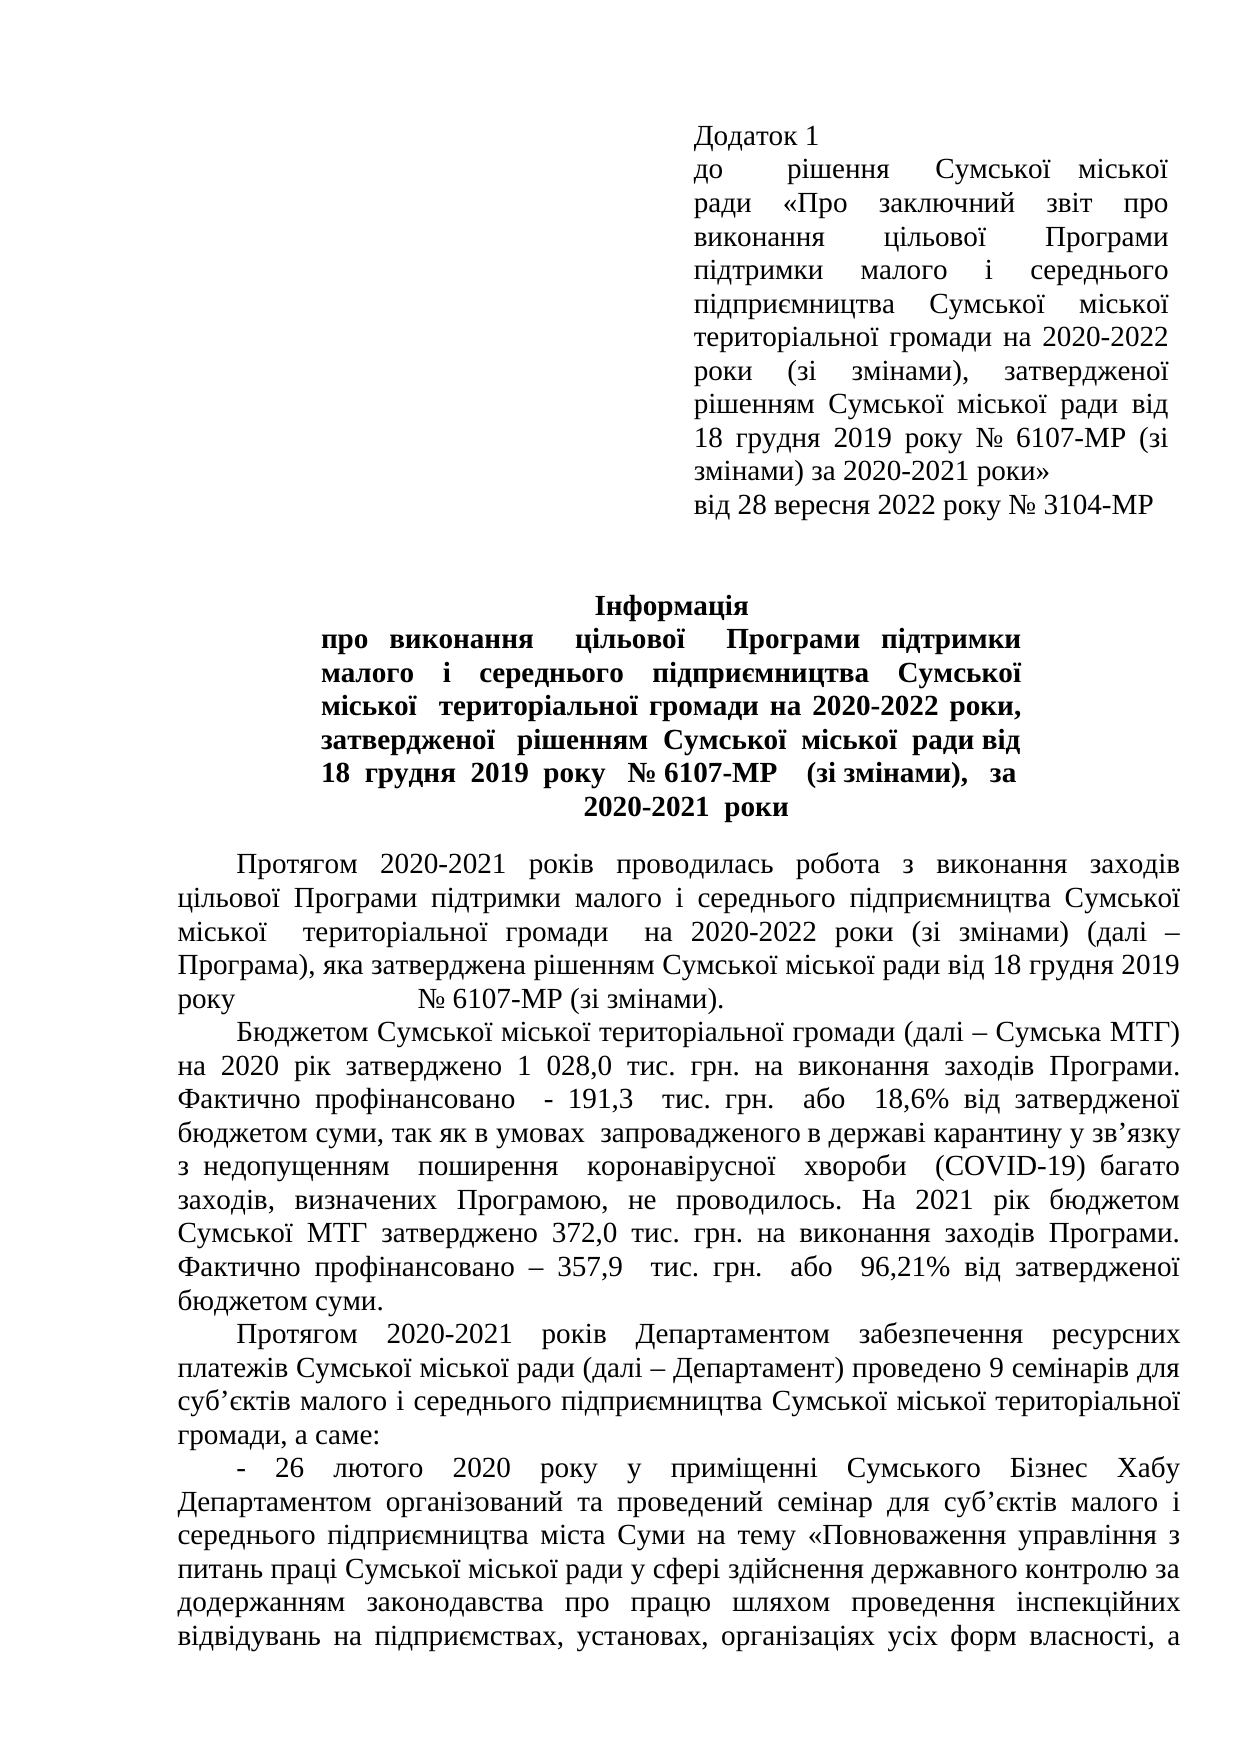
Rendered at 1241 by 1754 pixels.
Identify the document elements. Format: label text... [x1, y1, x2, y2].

text Бюджетом Сумської міської територіальної громади (далі – Сумська МТГ) на 2020 рік затверджено 1 028,0 тис. грн. на виконання заходів Програми. Фактично профінансовано - 191,3 тис. грн. або 18,6% від затвердженої бюджетом суми, так як в умовах запровадженого в державі карантину у зв’язку з недопущенням поширення коронавірусної хвороби (COVID-19) багато заходів, визначених Програмою, не проводилось. На 2021 рік бюджетом Сумської МТГ затверджено 372,0 тис. грн. на виконання заходів Програми. Фактично профінансовано – 357,9 тис. грн. або 96,21% від затвердженої бюджетом суми. [177, 1014, 1181, 1316]
table_header Інформація про виконання цільової Програми підтримки малого і середнього підприємництва Сумської міської територіальної громади на 2020-2022 роки, затвердженої рішенням Сумської міської ради від 18 грудня 2019 року № 6107-МР (зі змінами), за 2020-2021 роки [310, 588, 1033, 847]
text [177, 1450, 1181, 1652]
text Протягом 2020-2021 років Департаментом забезпечення ресурсних платежів Сумської міської ради (далі – Департамент) проведено 9 семінарів для суб’єктів малого і середнього підприємництва Сумської міської територіальної громади, а саме: [177, 1316, 1181, 1450]
text Протягом 2020-2021 років проводилась робота з виконання заходів цільової Програми підтримки малого і середнього підприємництва Сумської міської територіальної громади на 2020-2022 роки (зі змінами) (далі – Програма), яка затверджена рішенням Сумської міської ради від 18 грудня 2019 року № 6107-МР (зі змінами). [177, 847, 1181, 1014]
table_header Додаток 1 до рішення Сумської міської ради «Про заключний звіт про виконання цільової Програми підтримки малого і середнього підприємництва Сумської міської територіальної громади на 2020-2022 роки (зі змінами), затвердженої рішенням Сумської міської ради від 18 грудня 2019 року № 6107-МР (зі змінами) за 2020-2021 роки» від 28 вересня 2022 року № 3104-МР [694, 118, 1180, 521]
